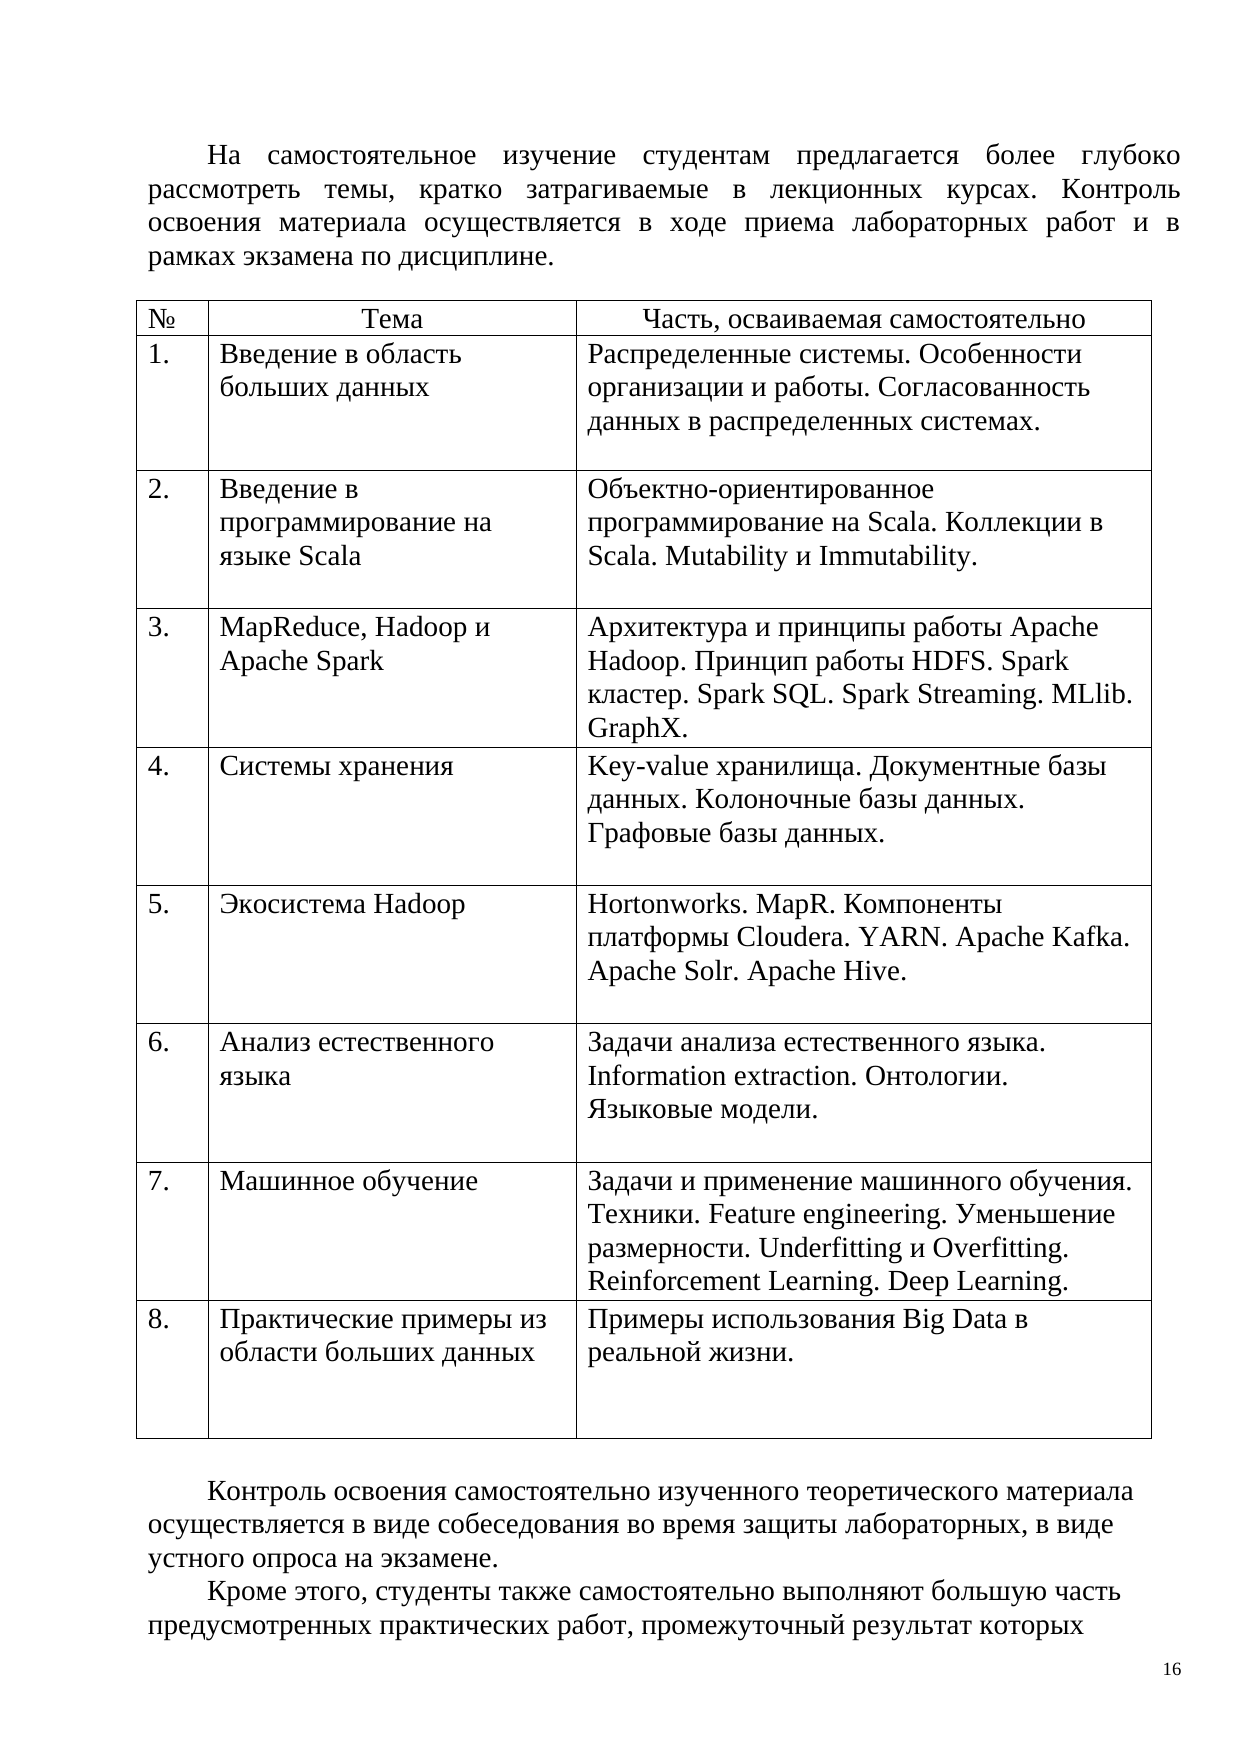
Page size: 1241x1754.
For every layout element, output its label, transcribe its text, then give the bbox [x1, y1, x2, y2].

table_cell Введение в область больших данных [209, 336, 576, 470]
table_cell 8. [137, 1301, 208, 1438]
table_cell Архитектура и принципы работы Apache Hadoop. Принцип работы HDFS. Spark кластер. Spark SQL. Spark Streaming. MLlib. GraphX. [577, 609, 1151, 747]
table_cell Практические примеры из области больших данных [209, 1301, 576, 1438]
text Контроль освоения самостоятельно изученного теоретического материала осуществляется в виде собеседования во время защиты лабораторных, в виде устного опроса на экзамене. [148, 1473, 1181, 1573]
table_header Тема [209, 301, 576, 335]
table_cell Экосистема Hadoop [209, 886, 576, 1023]
table_header № [137, 301, 208, 335]
table_cell 2. [137, 471, 208, 608]
table_cell Анализ естественного языка [209, 1024, 576, 1162]
table_cell 1. [137, 336, 208, 470]
table_cell Объектно-ориентированное программирование на Scala. Коллекции в Scala. Mutability и Immutability. [577, 471, 1151, 608]
table_cell 3. [137, 609, 208, 747]
table_cell Примеры использования Big Data в реальной жизни. [577, 1301, 1151, 1438]
table_cell MapReduce, Hadoop и Apache Spark [209, 609, 576, 747]
table_cell 7. [137, 1163, 208, 1300]
table_cell 4. [137, 748, 208, 885]
text На самостоятельное изучение студентам предлагается более глубоко рассмотреть темы, кратко затрагиваемые в лекционных курсах. Контроль освоения материала осуществляется в ходе приема лабораторных работ и в рамках экзамена по дисциплине. [148, 137, 1181, 271]
table_header Часть, осваиваемая самостоятельно [577, 301, 1151, 335]
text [148, 1573, 1181, 1641]
table_cell Задачи анализа естественного языка. Information extraction. Онтологии. Языковые модели. [577, 1024, 1151, 1162]
table_cell Задачи и применение машинного обучения. Техники. Feature engineering. Уменьшение размерности. Underfitting и Overfitting. Reinforcement Learning. Deep Learning. [577, 1163, 1151, 1300]
table_cell Системы хранения [209, 748, 576, 885]
table_cell Машинное обучение [209, 1163, 576, 1300]
table_cell Hortonworks. MapR. Компоненты платформы Cloudera. YARN. Apache Kafka. Apache Solr. Apache Hive. [577, 886, 1151, 1023]
table_cell Key-value хранилища. Документные базы данных. Колоночные базы данных. Графовые базы данных. [577, 748, 1151, 885]
table_cell 6. [137, 1024, 208, 1162]
table_cell Введение в программирование на языке Scala [209, 471, 576, 608]
table_cell 5. [137, 886, 208, 1023]
table_cell Распределенные системы. Особенности организации и работы. Согласованность данных в распределенных системах. [577, 336, 1151, 470]
